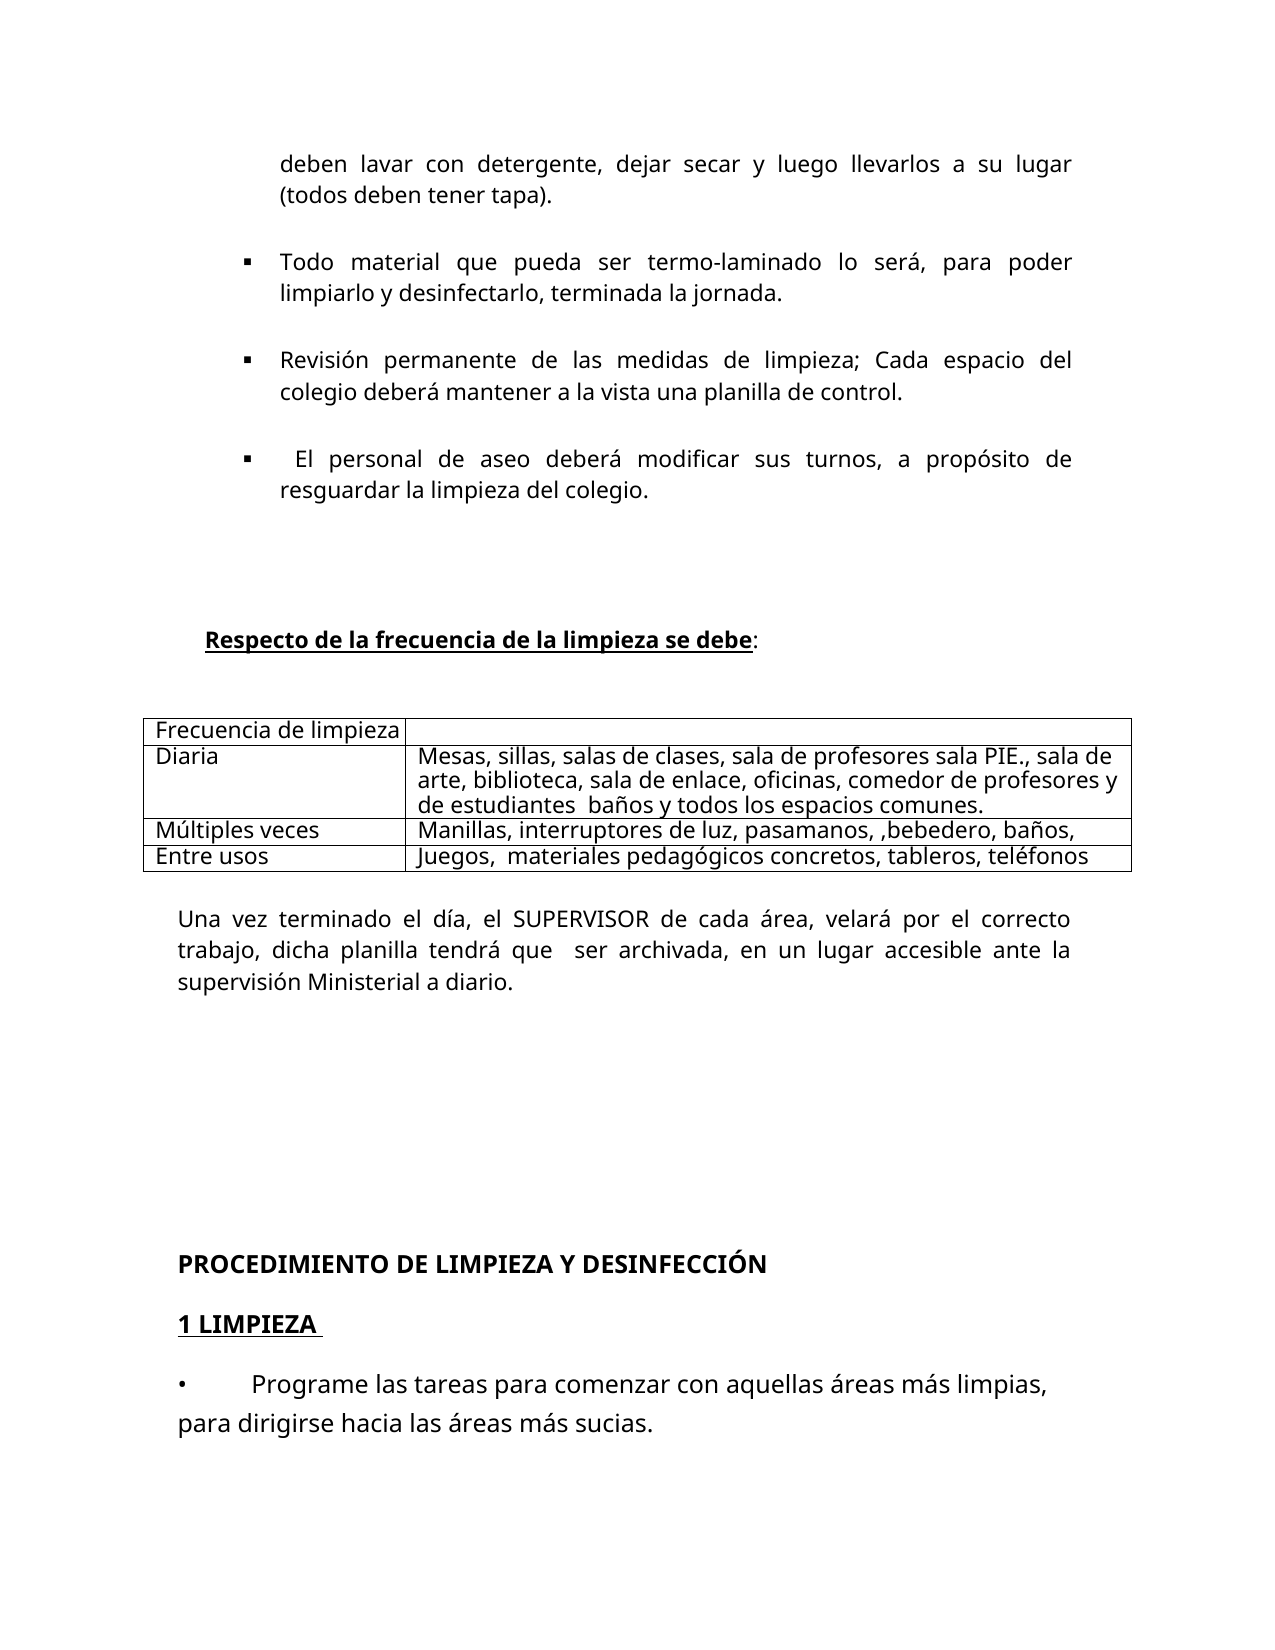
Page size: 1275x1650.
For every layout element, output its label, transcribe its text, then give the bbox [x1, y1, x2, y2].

table_cell Mesas, sillas, salas de clases, sala de profesores sala PIE., sala de arte, biblioteca, sala de enlace, oficinas, comedor de profesores y de estudiantes baños y todos los espacios comunes. [406, 746, 1131, 818]
table_header Frecuencia de limpieza [144, 719, 405, 744]
table_cell Diaria [144, 746, 405, 818]
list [242, 148, 1073, 210]
text 1 LIMPIEZA [177, 1307, 1098, 1341]
text Respecto de la frecuencia de la limpieza se debe: [204, 624, 1098, 656]
text Una vez terminado el día, el SUPERVISOR de cada área, velará por el correcto trabajo, dicha planilla tendrá que ser archivada, en un lugar accesible ante la supervisión Ministerial a diario. [177, 903, 1073, 997]
table_header [406, 719, 1131, 744]
list Revisión permanente de las medidas de limpieza; Cada espacio del colegio deberá mantener a la vista una planilla de control. [242, 344, 1073, 407]
table_cell Juegos, materiales pedagógicos concretos, tableros, teléfonos [406, 846, 1131, 871]
table_cell Entre usos [144, 846, 405, 871]
table_cell Múltiples veces [144, 819, 405, 844]
text PROCEDIMIENTO DE LIMPIEZA Y DESINFECCIÓN [177, 1247, 1098, 1281]
text • Programe las tareas para comenzar con aquellas áreas más limpias, para dirigirse hacia las áreas más sucias. [177, 1367, 1098, 1440]
list El personal de aseo deberá modificar sus turnos, a propósito de resguardar la limpieza del colegio. [242, 443, 1073, 505]
list Todo material que pueda ser termo-laminado lo será, para poder limpiarlo y desinfectarlo, terminada la jornada. [242, 246, 1073, 308]
table_cell Manillas, interruptores de luz, pasamanos, ,bebedero, baños, [406, 819, 1131, 844]
